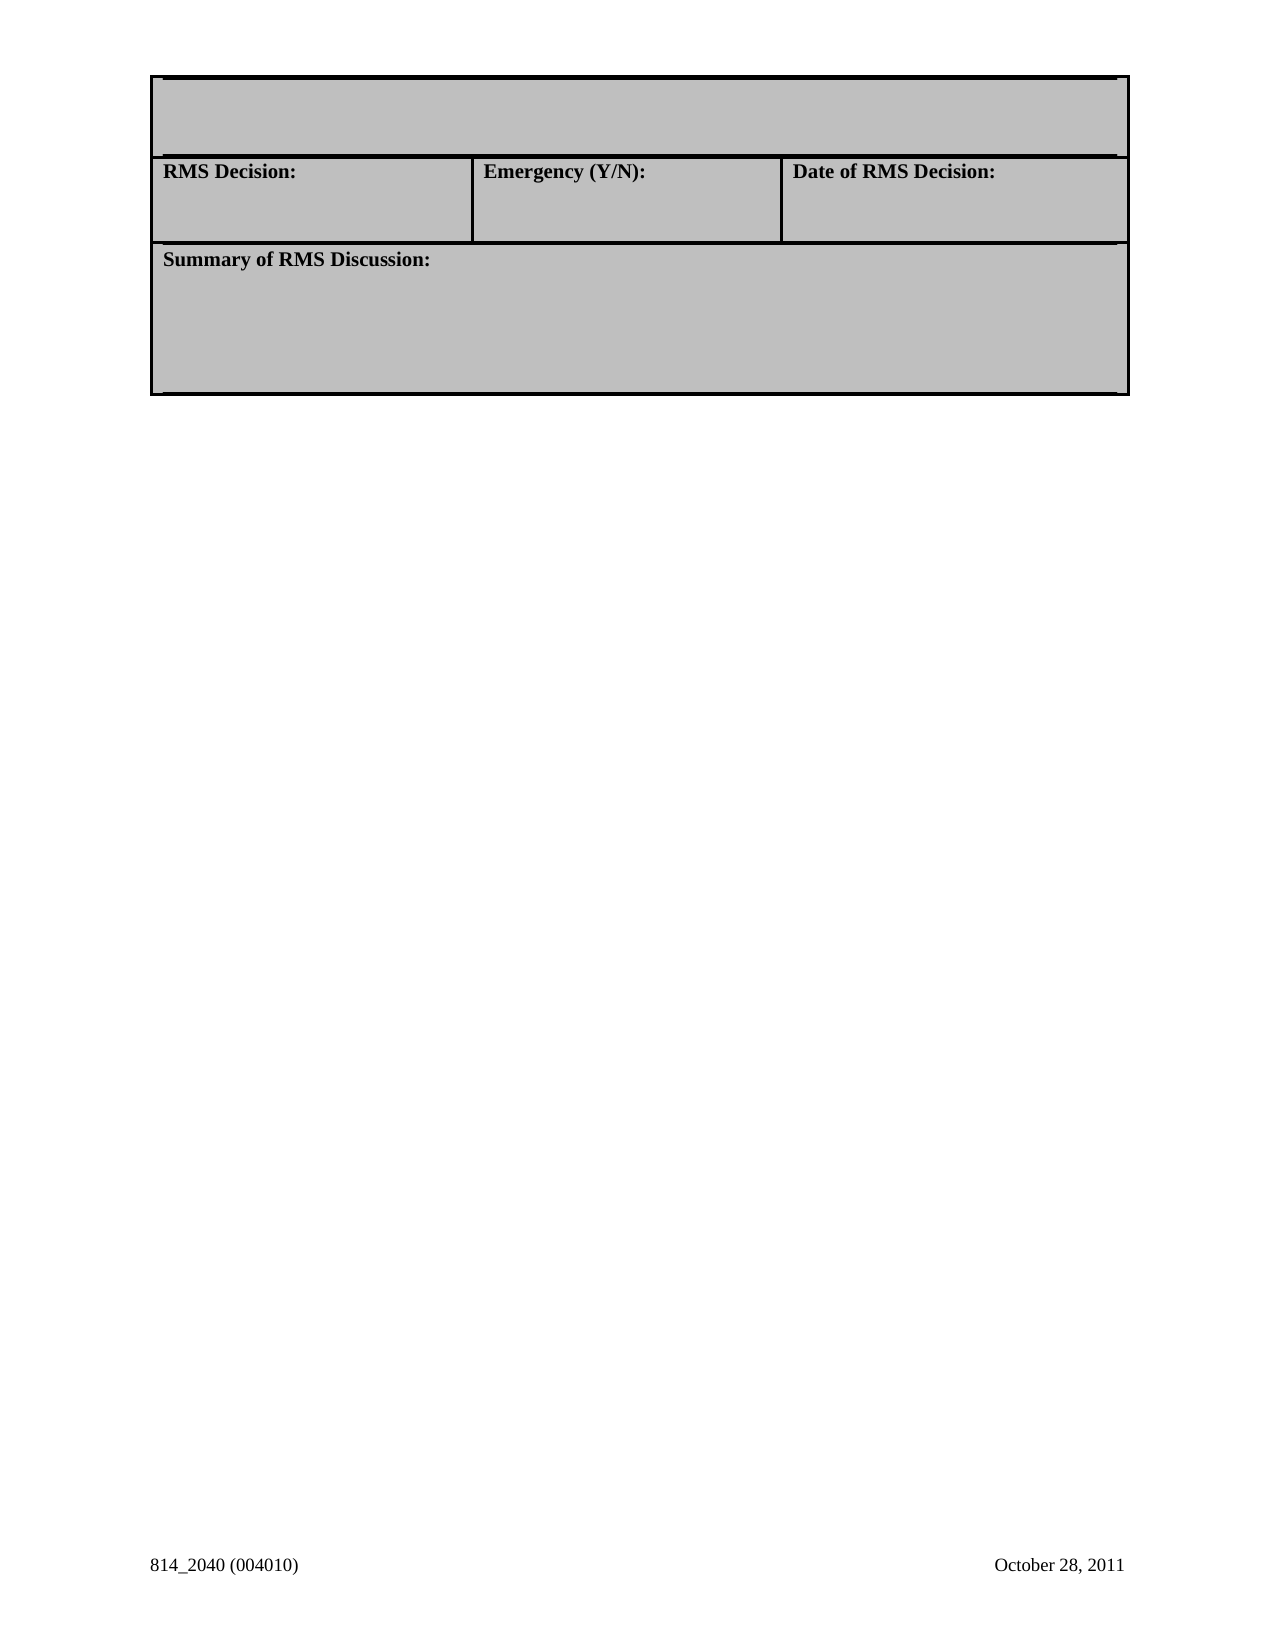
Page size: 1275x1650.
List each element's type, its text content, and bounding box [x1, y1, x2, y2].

table_cell RMS Decision: [153, 159, 471, 241]
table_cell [153, 78, 1127, 156]
table_cell Date of RMS Decision: [783, 159, 1127, 241]
table_cell Summary of RMS Discussion: [153, 244, 1127, 393]
table_cell Emergency (Y/N): [474, 159, 780, 241]
